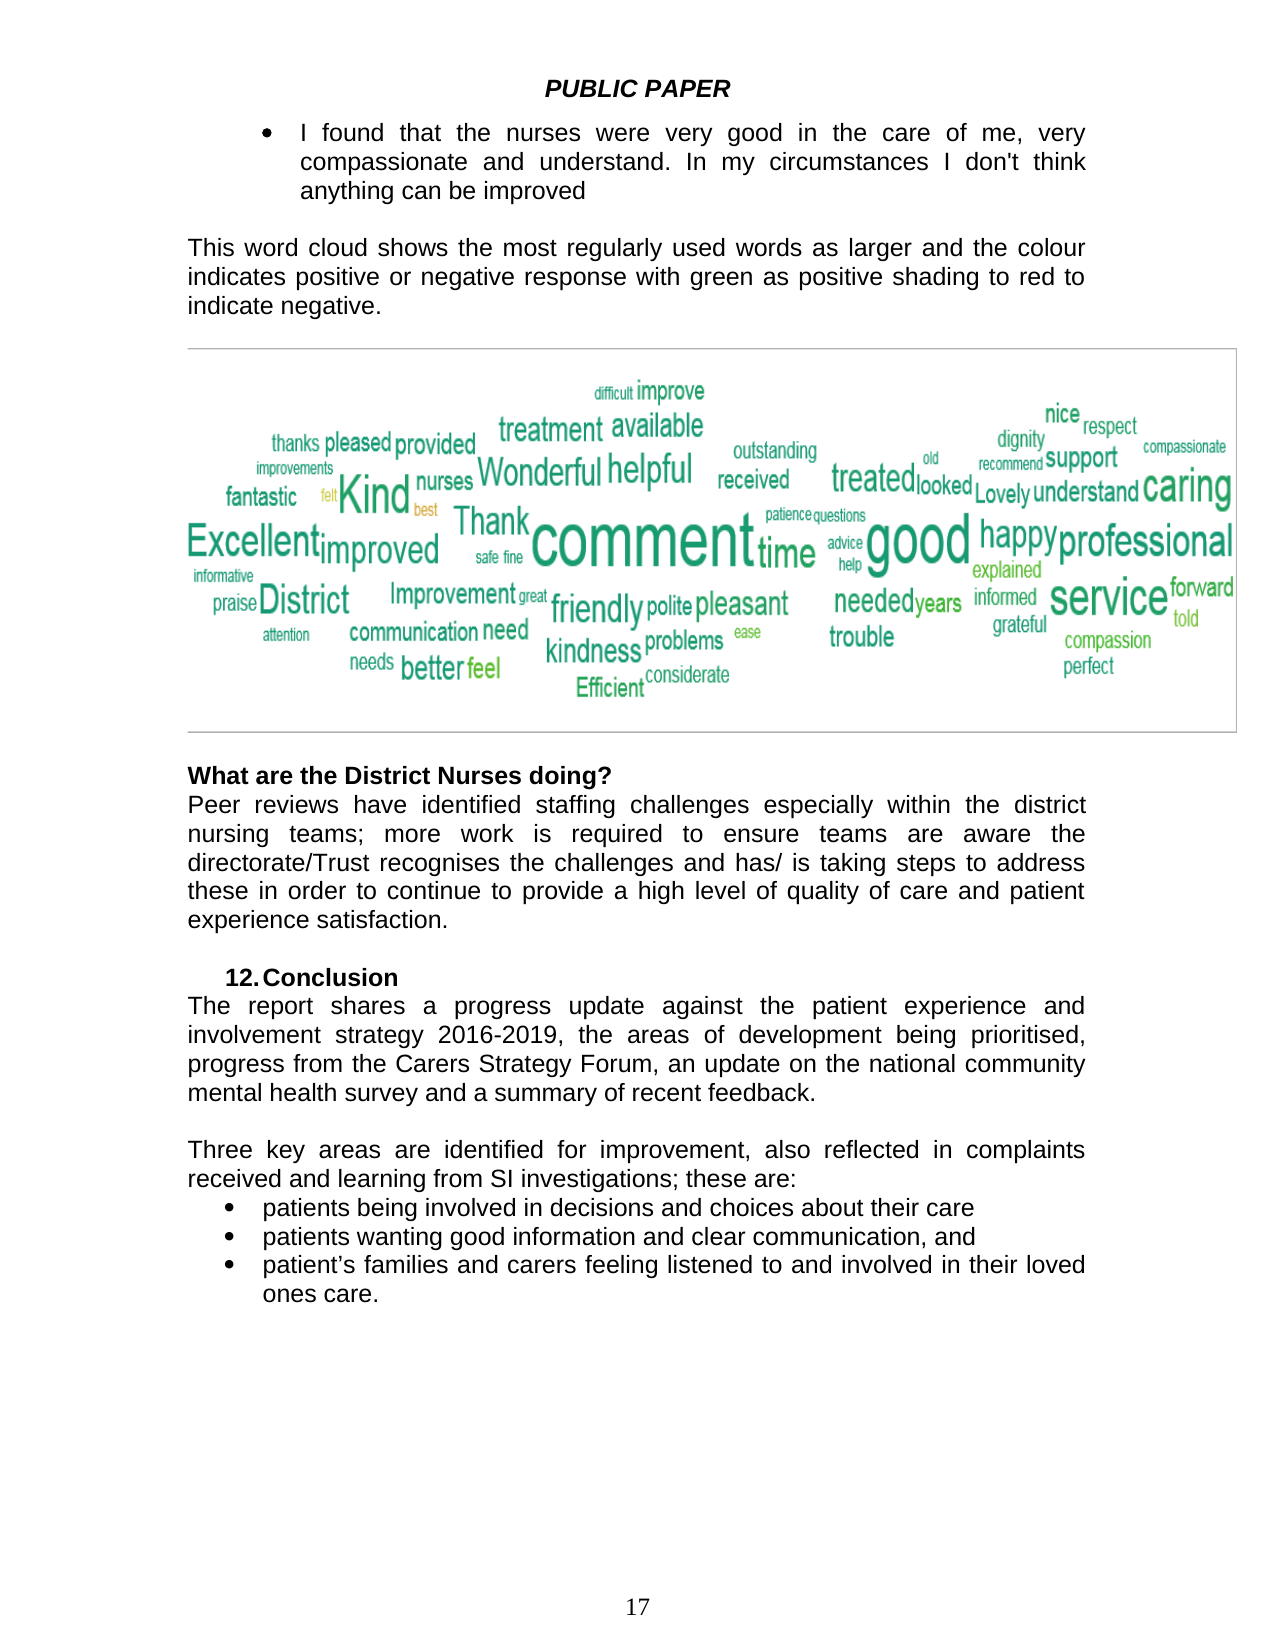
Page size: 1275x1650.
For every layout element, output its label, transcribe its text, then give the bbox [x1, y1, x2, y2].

list Conclusion [225, 963, 1087, 991]
list I found that the nurses were very good in the care of me, very compassionate and understand. In my circumstances I don't think anything can be improved [262, 118, 1087, 204]
text This word cloud shows the most regularly used words as larger and the colour indicates positive or negative response with green as positive shading to red to indicate negative. [187, 233, 1087, 319]
list patient’s families and carers feeling listened to and involved in their loved ones care. [225, 1250, 1087, 1308]
text What are the District Nurses doing? [187, 761, 1087, 790]
text The report shares a progress update against the patient experience and involvement strategy 2016-2019, the areas of development being prioritised, progress from the Carers Strategy Forum, an update on the national community mental health survey and a summary of recent feedback. [187, 991, 1087, 1106]
text Three key areas are identified for improvement, also reflected in complaints received and learning from SI investigations; these are: [187, 1135, 1087, 1193]
list patients being involved in decisions and choices about their care [225, 1193, 1087, 1221]
list patients wanting good information and clear communication, and [225, 1221, 1087, 1250]
text Peer reviews have identified staffing challenges especially within the district nursing teams; more work is required to ensure teams are aware the directorate/Trust recognises the challenges and has/ is taking steps to address these in order to continue to provide a high level of quality of care and patient experience satisfaction. [187, 790, 1087, 934]
picture [187, 348, 1238, 733]
